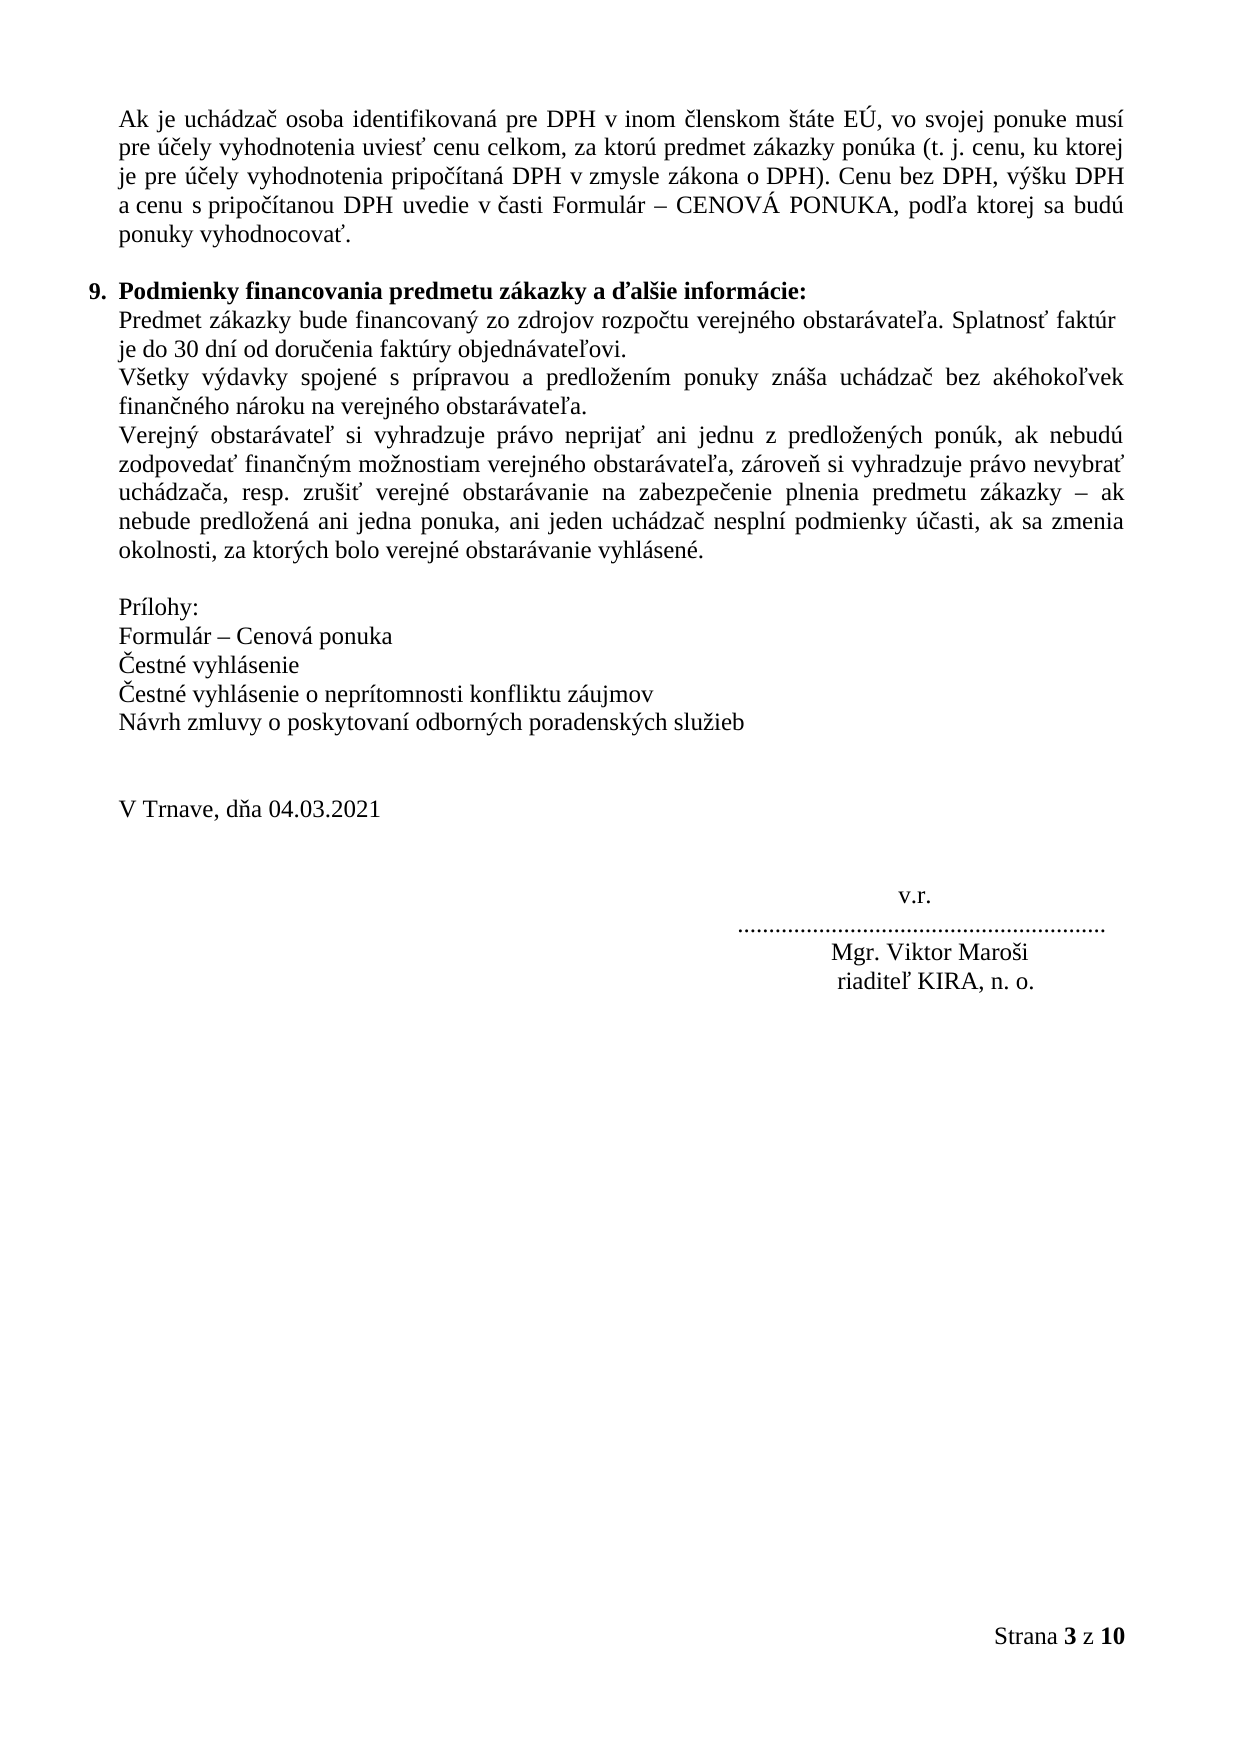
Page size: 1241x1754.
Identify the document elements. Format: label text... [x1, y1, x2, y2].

list Mgr. Viktor Maroši [118, 937, 1125, 966]
list Podmienky financovania predmetu zákazky a ďalšie informácie: [89, 276, 1125, 305]
list Čestné vyhlásenie o neprítomnosti konfliktu záujmov [118, 679, 1125, 707]
list V Trnave, dňa 04.03.2021 [118, 794, 1125, 822]
text v.r. [89, 880, 1125, 909]
list ........................................................... [118, 909, 1125, 937]
list Verejný obstarávateľ si vyhradzuje právo neprijať ani jednu z predložených ponúk, ak nebudú zodpovedať finančným možnostiam verejného obstarávateľa, zároveň si vyhradzuje právo nevybrať uchádzača, resp. zrušiť verejné obstarávanie na zabezpečenie plnenia predmetu zákazky – ak nebude predložená ani jedna ponuka, ani jeden uchádzač nesplní podmienky účasti, ak sa zmenia okolnosti, za ktorých bolo verejné obstarávanie vyhlásené. [118, 420, 1125, 564]
list riaditeľ KIRA, n. o. [118, 966, 1125, 995]
list Prílohy: [118, 592, 1125, 621]
list Ak je uchádzač osoba identifikovaná pre DPH v inom členskom štáte EÚ, vo svojej ponuke musí pre účely vyhodnotenia uviesť cenu celkom, za ktorú predmet zákazky ponúka (t. j. cenu, ku ktorej je pre účely vyhodnotenia pripočítaná DPH v zmysle zákona o DPH). Cenu bez DPH, výšku DPH a cenu s pripočítanou DPH uvedie v časti Formulár – CENOVÁ PONUKA, podľa ktorej sa budú ponuky vyhodnocovať. [118, 104, 1125, 247]
list Čestné vyhlásenie [118, 650, 1125, 679]
list Všetky výdavky spojené s prípravou a predložením ponuky znáša uchádzač bez akéhokoľvek finančného nároku na verejného obstarávateľa. [118, 362, 1125, 420]
list Formulár – Cenová ponuka [118, 621, 1125, 650]
list Návrh zmluvy o poskytovaní odborných poradenských služieb [118, 707, 1125, 736]
list Predmet zákazky bude financovaný zo zdrojov rozpočtu verejného obstarávateľa. Splatnosť faktúr je do 30 dní od doručenia faktúry objednávateľovi. [118, 305, 1125, 362]
